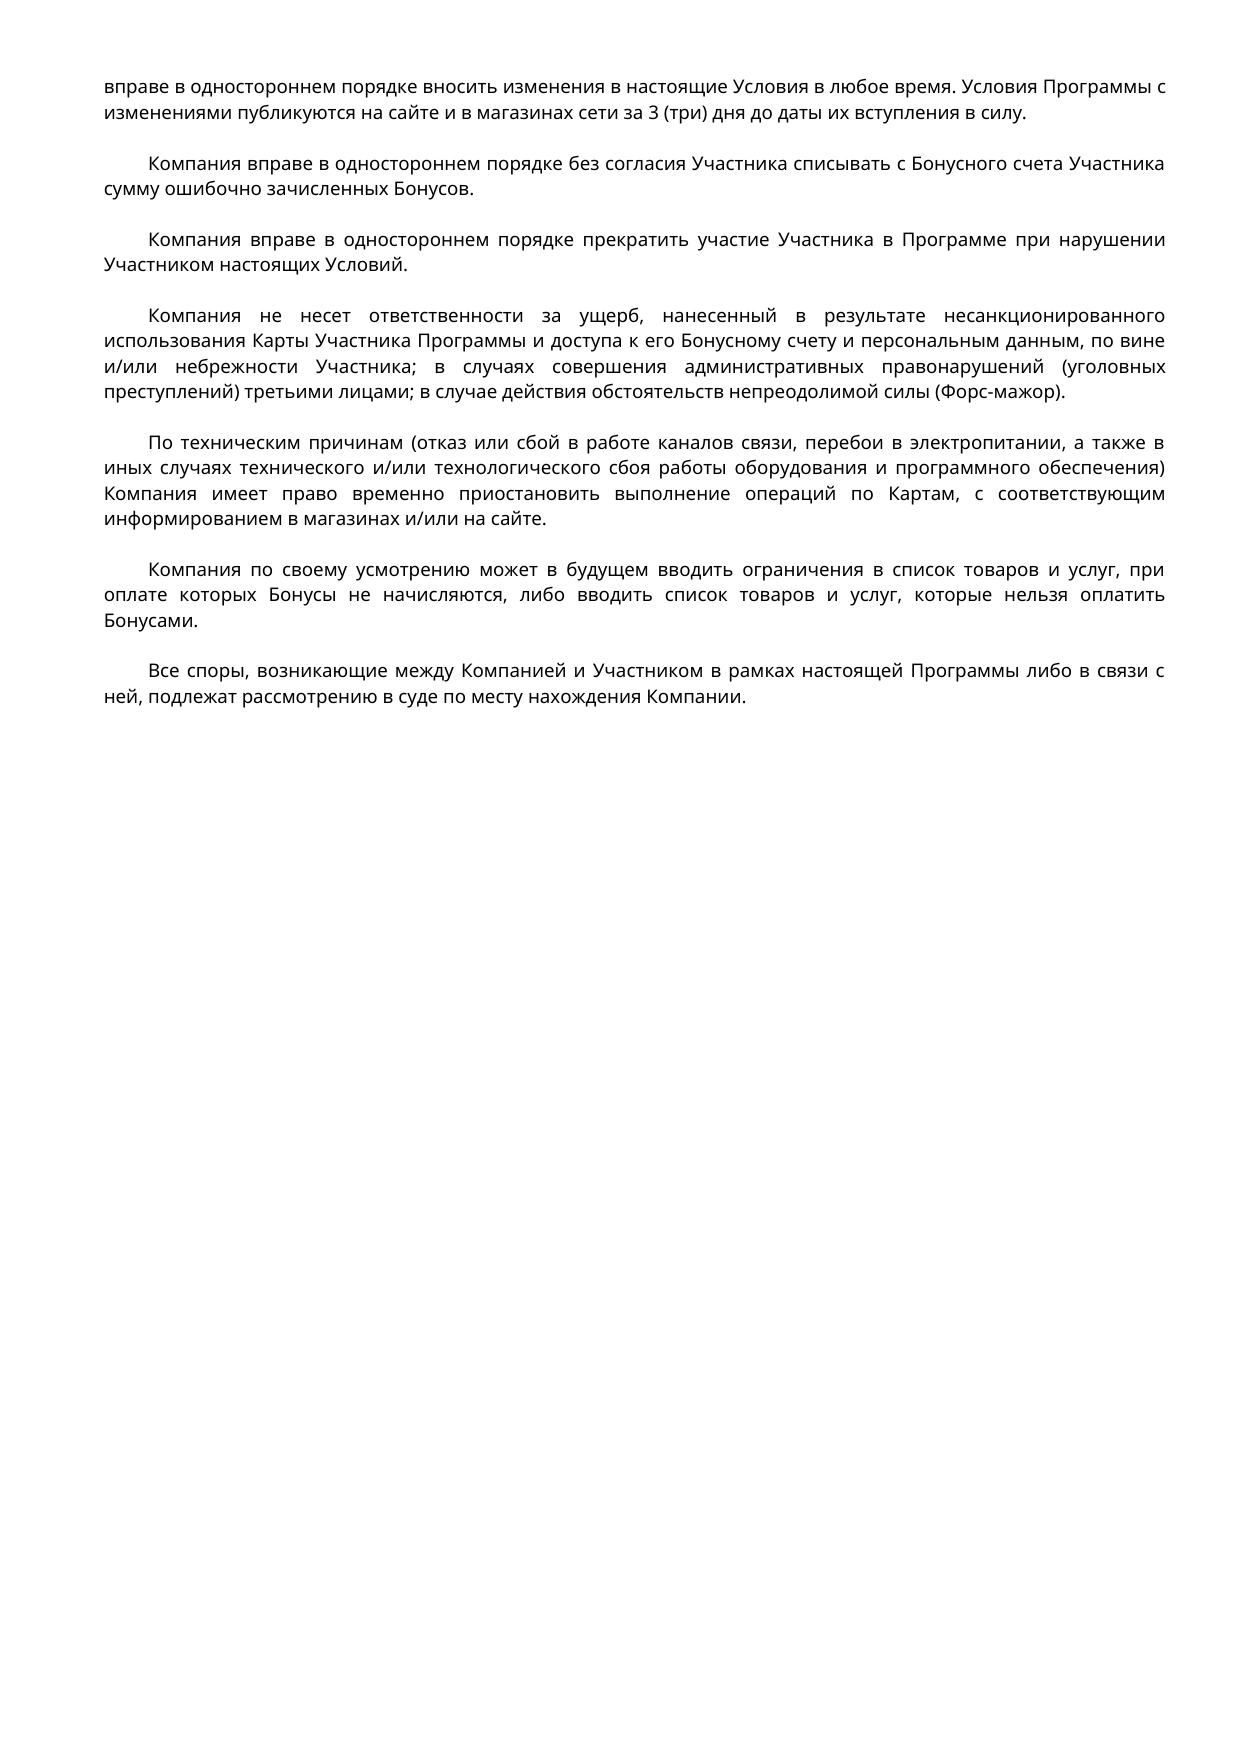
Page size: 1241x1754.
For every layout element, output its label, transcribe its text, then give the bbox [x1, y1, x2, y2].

text Компания по своему усмотрению может в будущем вводить ограничения в список товаров и услуг, при оплате которых Бонусы не начисляются, либо вводить список товаров и услуг, которые нельзя оплатить Бонусами. [103, 556, 1167, 633]
text Все споры, возникающие между Компанией и Участником в рамках настоящей Программы либо в связи с ней, подлежат рассмотрению в суде по месту нахождения Компании. [103, 658, 1167, 709]
text Компания вправе в одностороннем порядке без согласия Участника списывать с Бонусного счета Участника сумму ошибочно зачисленных Бонусов. [103, 150, 1167, 201]
text Компания вправе в одностороннем порядке прекратить участие Участника в Программе при нарушении Участником настоящих Условий. [103, 226, 1167, 277]
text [103, 74, 1167, 125]
text По техническим причинам (отказ или сбой в работе каналов связи, перебои в электропитании, а также в иных случаях технического и/или технологического сбоя работы оборудования и программного обеспечения) Компания имеет право временно приостановить выполнение операций по Картам, с соответствующим информированием в магазинах и/или на сайте. [103, 429, 1167, 531]
text Компания не несет ответственности за ущерб, нанесенный в результате несанкционированного использования Карты Участника Программы и доступа к его Бонусному счету и персональным данным, по вине и/или небрежности Участника; в случаях совершения административных правонарушений (уголовных преступлений) третьими лицами; в случае действия обстоятельств непреодолимой силы (Форс-мажор). [103, 302, 1167, 404]
